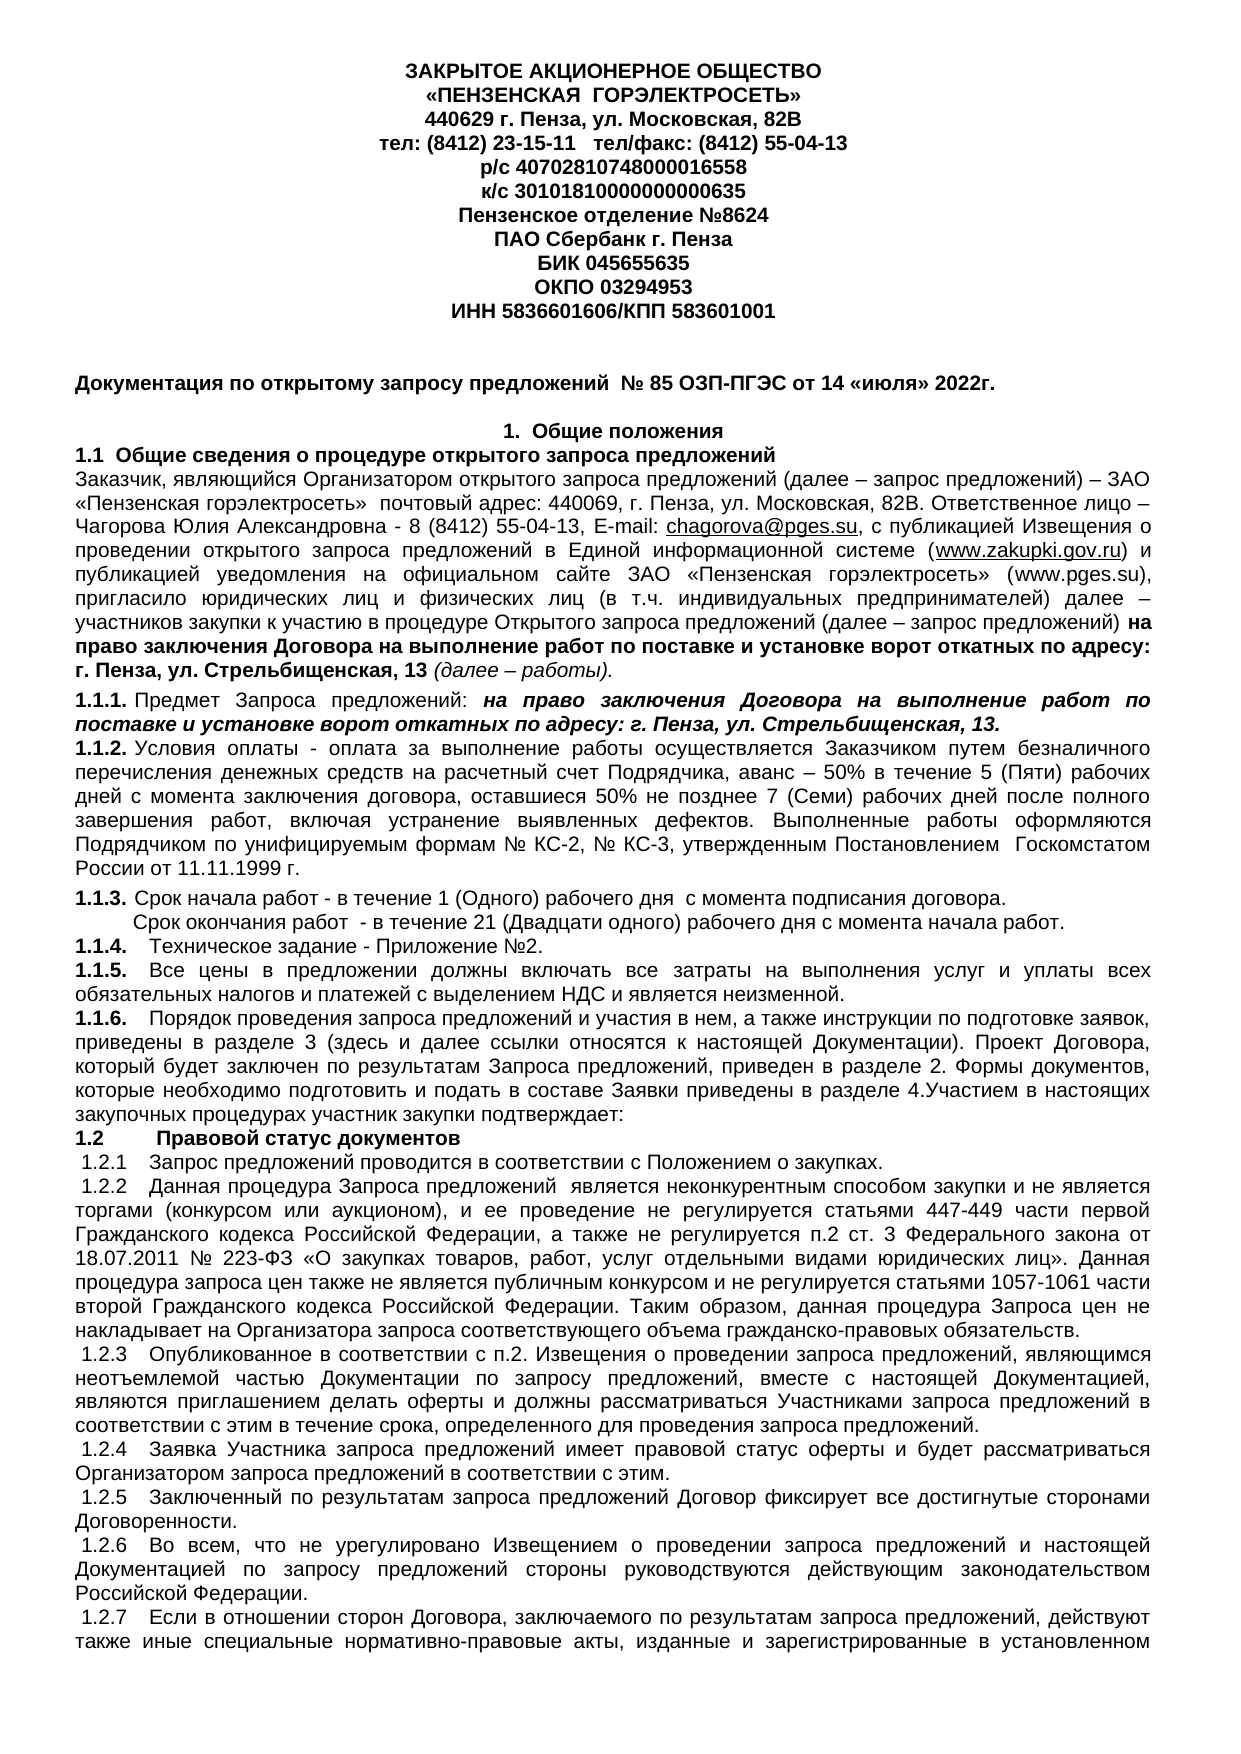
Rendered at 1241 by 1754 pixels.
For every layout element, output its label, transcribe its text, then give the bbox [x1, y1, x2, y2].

list Данная процедура Запроса предложений является неконкурентным способом закупки и не является торгами (конкурсом или аукционом), и ее проведение не регулируется статьями 447-449 части первой Гражданского кодекса Российской Федерации, а также не регулируется п.2 ст. 3 Федерального закона от 18.07.2011 № 223-ФЗ «О закупках товаров, работ, услуг отдельными видами юридических лиц». Данная процедура запроса цен также не является публичным конкурсом и не регулируется статьями 1057-1061 части второй Гражданского кодекса Российской Федерации. Таким образом, данная процедура Запроса цен не накладывает на Организатора запроса соответствующего объема гражданско-правовых обязательств. [75, 1174, 1152, 1341]
text к/с 30101810000000000635 [75, 179, 1152, 203]
list Заявка Участника запроса предложений имеет правовой статус оферты и будет рассматриваться Организатором запроса предложений в соответствии с этим. [75, 1437, 1152, 1485]
list Заключенный по результатам запроса предложений Договор фиксирует все достигнутые сторонами Договоренности. [75, 1485, 1152, 1533]
text ОКПО 03294953 [75, 275, 1152, 299]
title . Пенза, ул. Московская, 82В [75, 107, 1152, 131]
title тел: (8412) 23-15-11 тел/факс: (8412) 55-04-13 [75, 131, 1152, 155]
text БИК 045655635 [75, 251, 1152, 275]
text ИНН 5836601606/КПП 583601001 [75, 299, 1152, 323]
list Техническое задание - Приложение №2. [75, 934, 1152, 958]
text р/с 40702810748000016558 [75, 155, 1152, 179]
list Все цены в предложении должны включать все затраты на выполнения услуг и уплаты всех обязательных налогов и платежей с выделением НДС и является неизменной. [75, 958, 1152, 1006]
text Срок окончания работ - в течение 21 (Двадцати одного) рабочего дня с момента начала работ. [75, 910, 1152, 934]
subtitle 1.1 Общие сведения о процедуре открытого запроса предложений [75, 442, 1152, 466]
list Условия оплаты - оплата за выполнение работы осуществляется Заказчиком путем безналичного перечисления денежных средств на расчетный счет Подрядчика, аванс – 50% в течение 5 (Пяти) рабочих дней с момента заключения договора, оставшиеся 50% не позднее 7 (Семи) рабочих дней после полного завершения работ, включая устранение выявленных дефектов. Выполненные работы оформляются Подрядчиком по унифицируемым формам № КС-2, № КС-3, утвержденным Постановлением Госкомстатом России от 11.11.1999 г. [75, 736, 1152, 880]
text ПАО Сбербанк г. Пенза [75, 227, 1152, 251]
list Предмет Запроса предложений: на право заключения Договора на выполнение работ по поставке и установке ворот откатных по адресу: г. Пенза, ул. Стрельбищенская, 13. [75, 688, 1152, 736]
subtitle 1. Общие положения [75, 418, 1152, 442]
list Запрос предложений проводится в соответствии с Положением о закупках. [75, 1150, 1152, 1174]
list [75, 1605, 1152, 1653]
text Пензенское отделение №8624 [75, 203, 1152, 227]
title «ПЕНЗЕНСКАЯ ГОРЭЛЕКТРОСЕТЬ» [75, 83, 1152, 107]
list Порядок проведения запроса предложений и участия в нем, а также инструкции по подготовке заявок, приведены в разделе 3 (здесь и далее ссылки относятся к настоящей Документации). Проект Договора, который будет заключен по результатам Запроса предложений, приведен в разделе 2. Формы документов, которые необходимо подготовить и подать в составе Заявки приведены в разделе 4.Участием в настоящих закупочных процедурах участник закупки подтверждает: [75, 1006, 1152, 1126]
list Опубликованное в соответствии с п.2. Извещения о проведении запроса предложений, являющимся неотъемлемой частью Документации по запросу предложений, вместе с настоящей Документацией, являются приглашением делать оферты и должны рассматриваться Участниками запроса предложений в соответствии с этим в течение срока, определенного для проведения запроса предложений. [75, 1341, 1152, 1437]
list Во всем, что не урегулировано Извещением о проведении запроса предложений и настоящей Документацией по запросу предложений стороны руководствуются действующим законодательством Российской Федерации. [75, 1533, 1152, 1605]
title ЗАКРЫТОЕ АКЦИОНЕРНОЕ ОБЩЕСТВО [75, 59, 1152, 83]
subtitle 1.2 Правовой статус документов [75, 1126, 1152, 1150]
list Срок начала работ - в течение 1 (Одного) рабочего дня с момента подписания договора. [75, 886, 1152, 910]
text Заказчик, являющийся Организатором открытого запроса предложений (далее – запрос предложений) – ЗАО «Пензенская горэлектросеть» почтовый адрес: 440069, г. Пенза, ул. Московская, 82В. Ответственное лицо – Чагорова Юлия Александровна - 8 (8412) 55-04-13, E-mail: chagorova@pges.su, с публикацией Извещения о проведении открытого запроса предложений в Единой информационной системе (www.zakupki.gov.ru) и публикацией уведомления на официальном сайте ЗАО «Пензенская горэлектросеть» (www.pges.su), пригласило юридических лиц и физических лиц (в т.ч. индивидуальных предпринимателей) далее – участников закупки к участию в процедуре Открытого запроса предложений (далее – запрос предложений) на право заключения Договора на выполнение работ по поставке и установке ворот откатных по адресу: г. Пенза, ул. Стрельбищенская, 13 (далее – работы). [75, 466, 1152, 682]
text Документация по открытому запросу предложений № 85 ОЗП-ПГЭС от 14 «июля» 2022г. [75, 371, 1152, 394]
